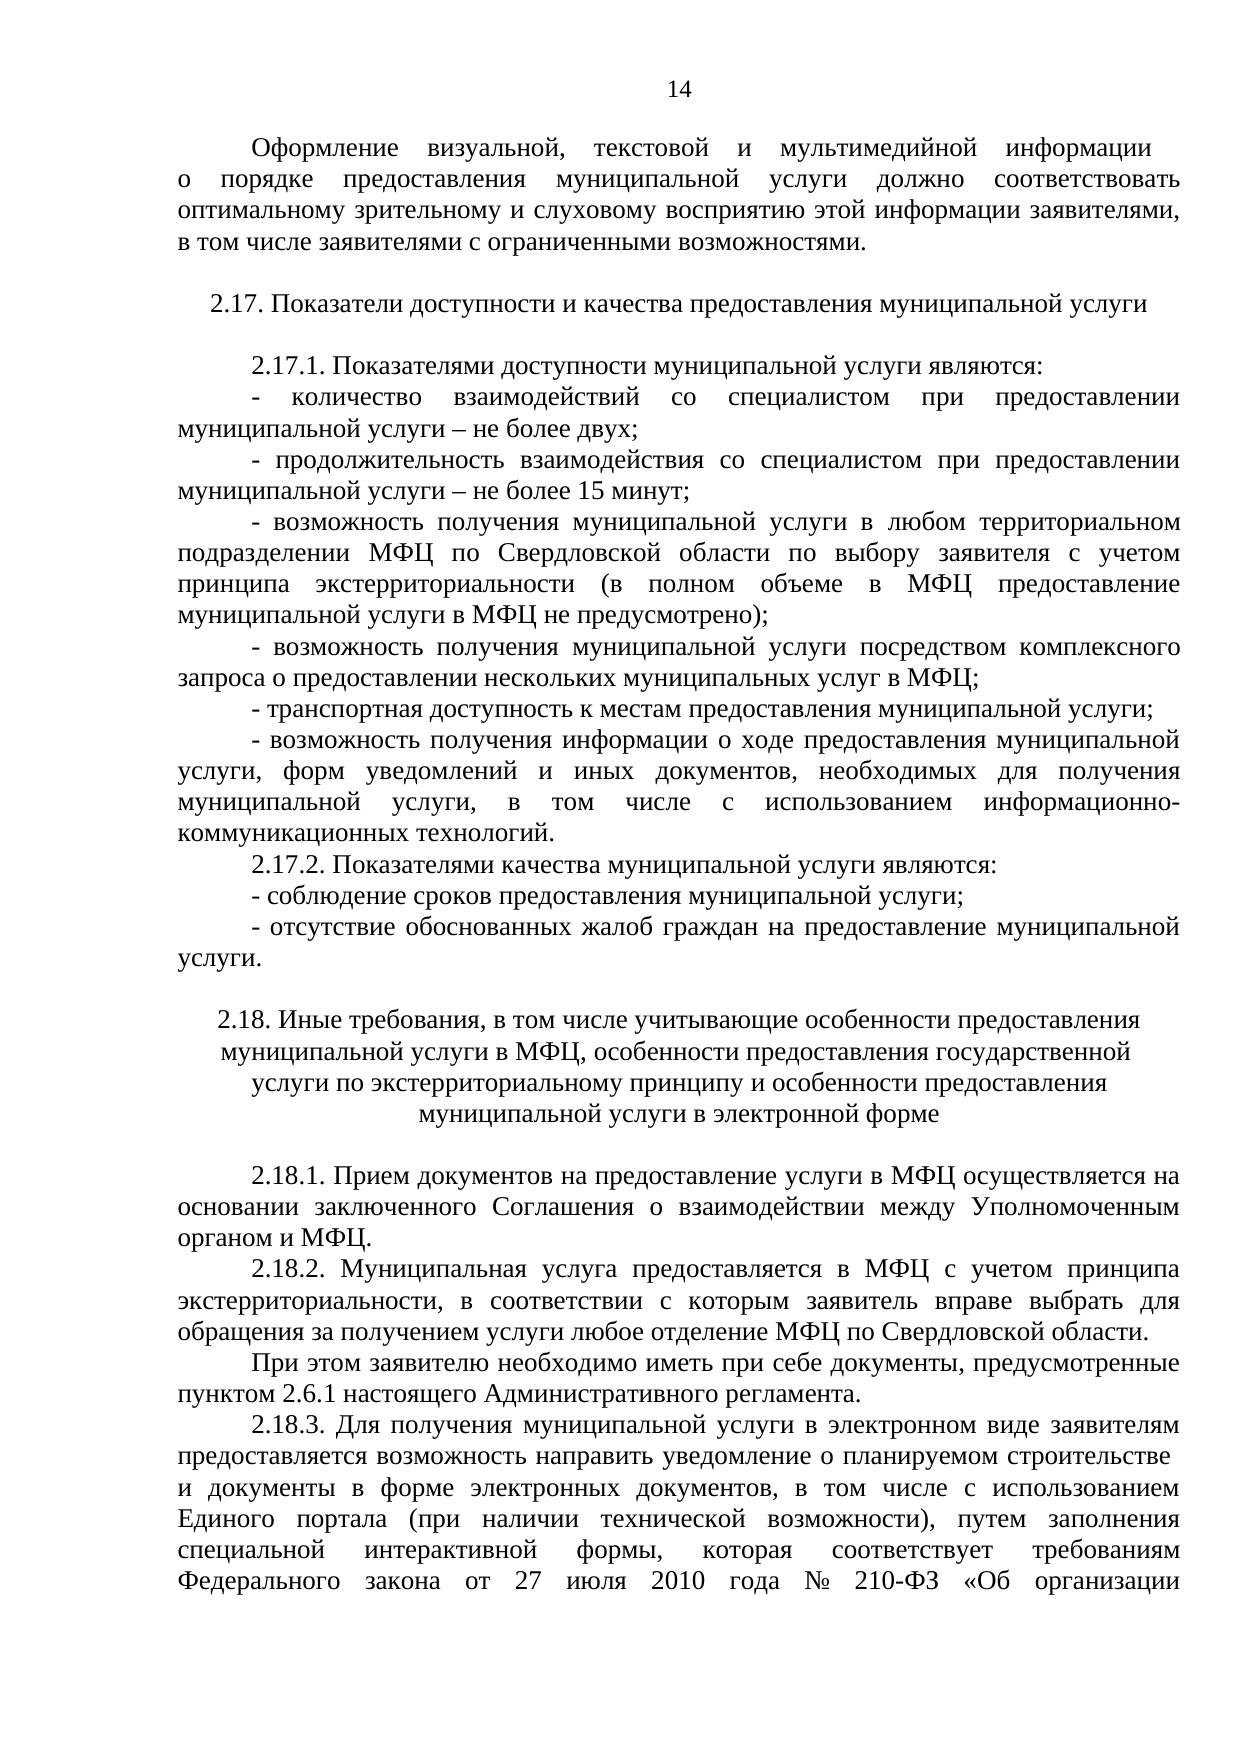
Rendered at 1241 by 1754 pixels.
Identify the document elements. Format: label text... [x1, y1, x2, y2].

text При этом заявителю необходимо иметь при себе документы, предусмотренные пунктом 2.6.1 настоящего Административного регламента. [177, 1346, 1181, 1408]
text - возможность получения муниципальной услуги в любом территориальном подразделении МФЦ по Свердловской области по выбору заявителя с учетом принципа экстерриториальности (в полном объеме в МФЦ предоставление муниципальной услуги в МФЦ не предусмотрено); [177, 505, 1181, 630]
text - возможность получения муниципальной услуги посредством комплексного запроса о предоставлении нескольких муниципальных услуг в МФЦ; [177, 630, 1181, 692]
text 2.18.2. Муниципальная услуга предоставляется в МФЦ с учетом принципа экстерриториальности, в соответствии с которым заявитель вправе выбрать для обращения за получением услуги любое отделение МФЦ по Свердловской области. [177, 1253, 1181, 1346]
text 2.18.1. Прием документов на предоставление услуги в МФЦ осуществляется на основании заключенного Соглашения о взаимодействии между Уполномоченным органом и МФЦ. [177, 1159, 1181, 1253]
text 2.17.1. Показателями доступности муниципальной услуги являются: [177, 349, 1181, 381]
text 2.18. Иные требования, в том числе учитывающие особенности предоставления муниципальной услуги в МФЦ, особенности предоставления государственной услуги по экстерриториальному принципу и особенности предоставления муниципальной услуги в электронной форме [177, 1003, 1181, 1128]
text - возможность получения информации о ходе предоставления муниципальной услуги, форм уведомлений и иных документов, необходимых для получения муниципальной услуги, в том числе с использованием информационно-коммуникационных технологий. [177, 723, 1181, 848]
text - отсутствие обоснованных жалоб граждан на предоставление муниципальной услуги. [177, 910, 1181, 972]
text - транспортная доступность к местам предоставления муниципальной услуги; [177, 692, 1181, 723]
text 2.17.2. Показателями качества муниципальной услуги являются: [177, 848, 1181, 879]
text - количество взаимодействий со специалистом при предоставлении муниципальной услуги – не более двух; [177, 381, 1181, 443]
text - продолжительность взаимодействия со специалистом при предоставлении муниципальной услуги – не более 15 минут; [177, 443, 1181, 505]
text - соблюдение сроков предоставления муниципальной услуги; [177, 879, 1181, 910]
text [177, 1408, 1181, 1595]
text 2.17. Показатели доступности и качества предоставления муниципальной услуги [177, 287, 1181, 318]
text Оформление визуальной, текстовой и мультимедийной информации о порядке предоставления муниципальной услуги должно соответствовать оптимальному зрительному и слуховому восприятию этой информации заявителями, в том числе заявителями с ограниченными возможностями. [177, 131, 1181, 256]
